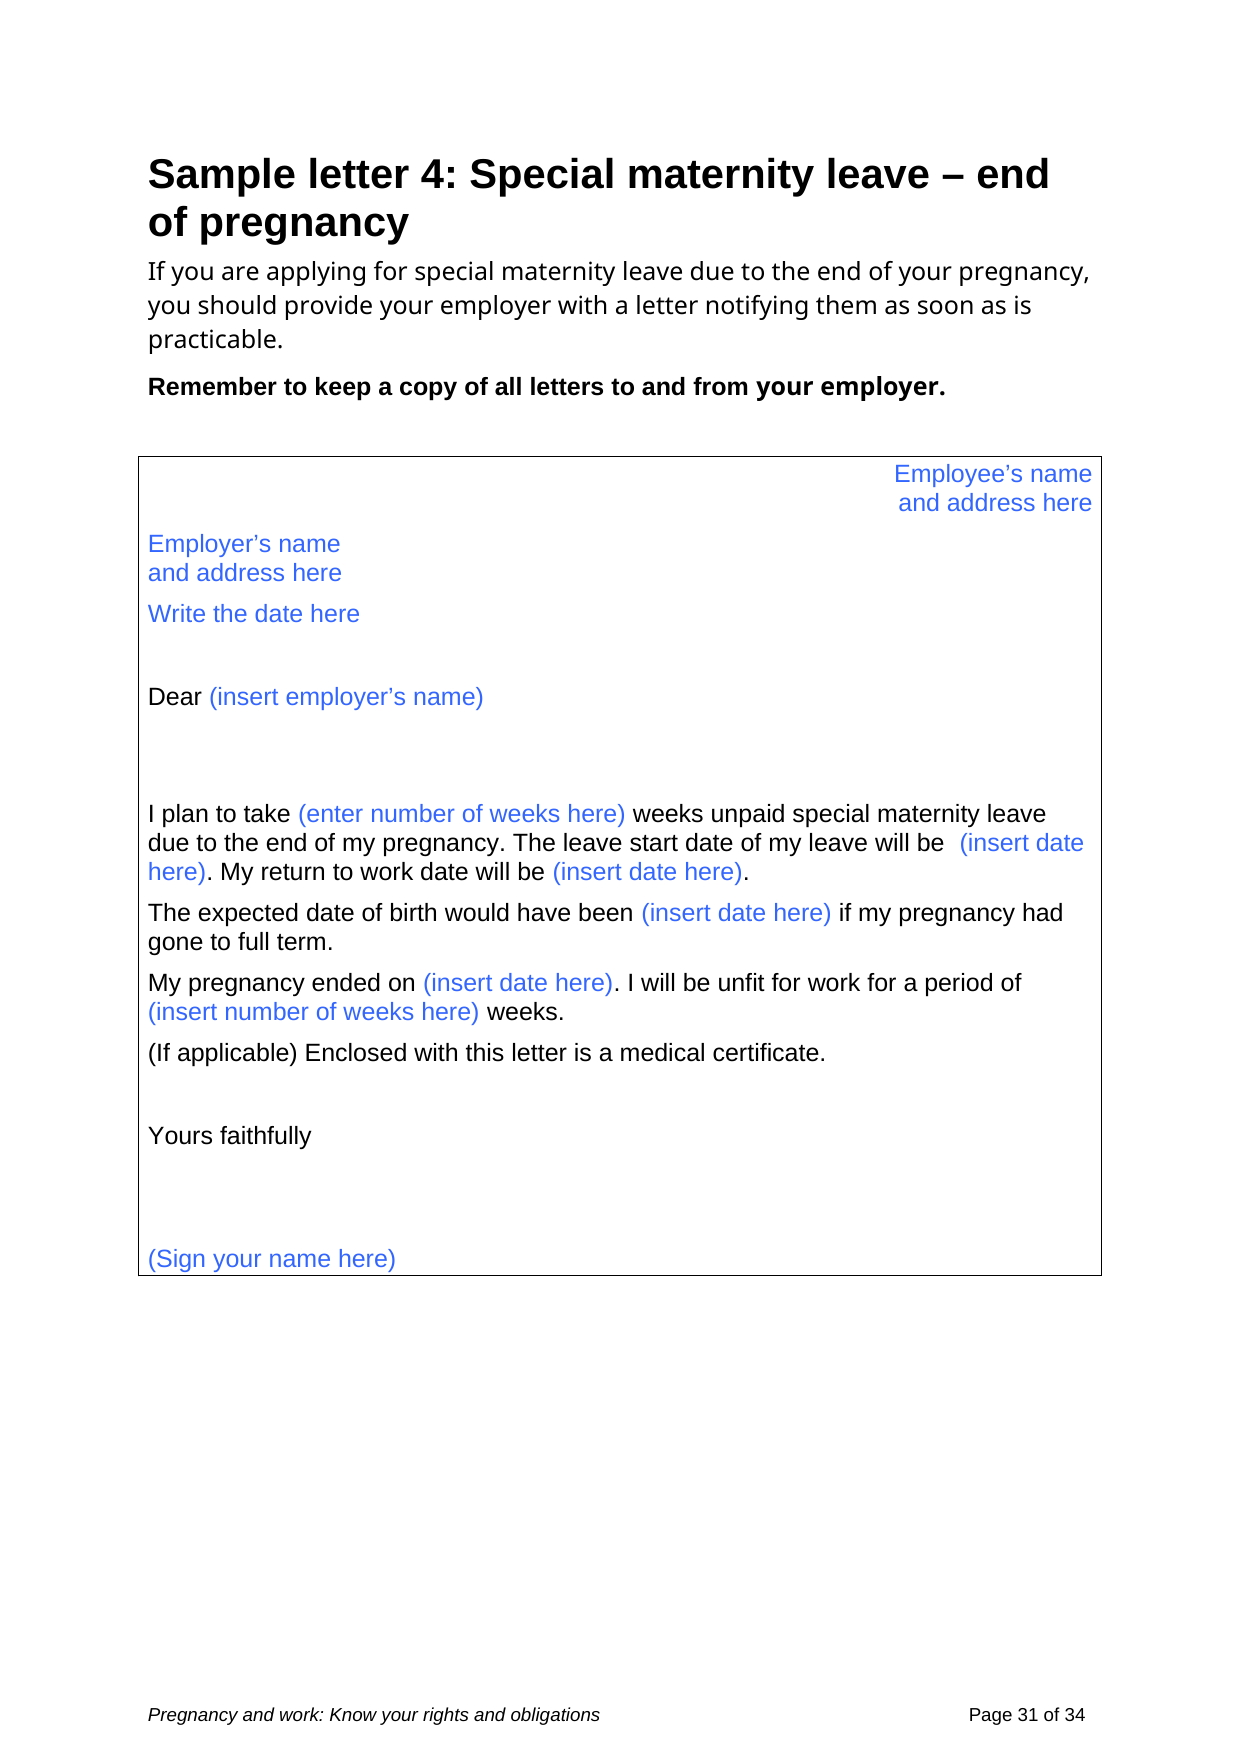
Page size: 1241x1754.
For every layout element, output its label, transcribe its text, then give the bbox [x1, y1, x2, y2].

text Yours faithfully [139, 1118, 1101, 1149]
text Employer’s name and address here [139, 526, 1101, 587]
text Remember to keep a copy of all letters to and from your employer. [148, 368, 1092, 402]
text (Sign your name here) [139, 1241, 1101, 1275]
text I plan to take (enter number of weeks here) weeks unpaid special maternity leave due to the end of my pregnancy. The leave start date of my leave will be (insert date here). My return to work date will be (insert date here). [139, 796, 1101, 886]
text Dear (insert employer’s name) [139, 678, 1101, 710]
subtitle Sample letter 4: Special maternity leave – end of pregnancy [148, 149, 1092, 245]
text If you are applying for special maternity leave due to the end of your pregnancy, you should provide your employer with a letter notifying them as soon as is practicable. [148, 253, 1092, 356]
text Employee’s name and address here [139, 457, 1101, 517]
text My pregnancy ended on (insert date here). I will be unfit for work for a period of (insert number of weeks here) weeks. [139, 965, 1101, 1026]
text (If applicable) Enclosed with this letter is a medical certificate. [139, 1035, 1101, 1067]
text Write the date here [139, 596, 1101, 628]
text The expected date of birth would have been (insert date here) if my pregnancy had gone to full term. [139, 895, 1101, 956]
